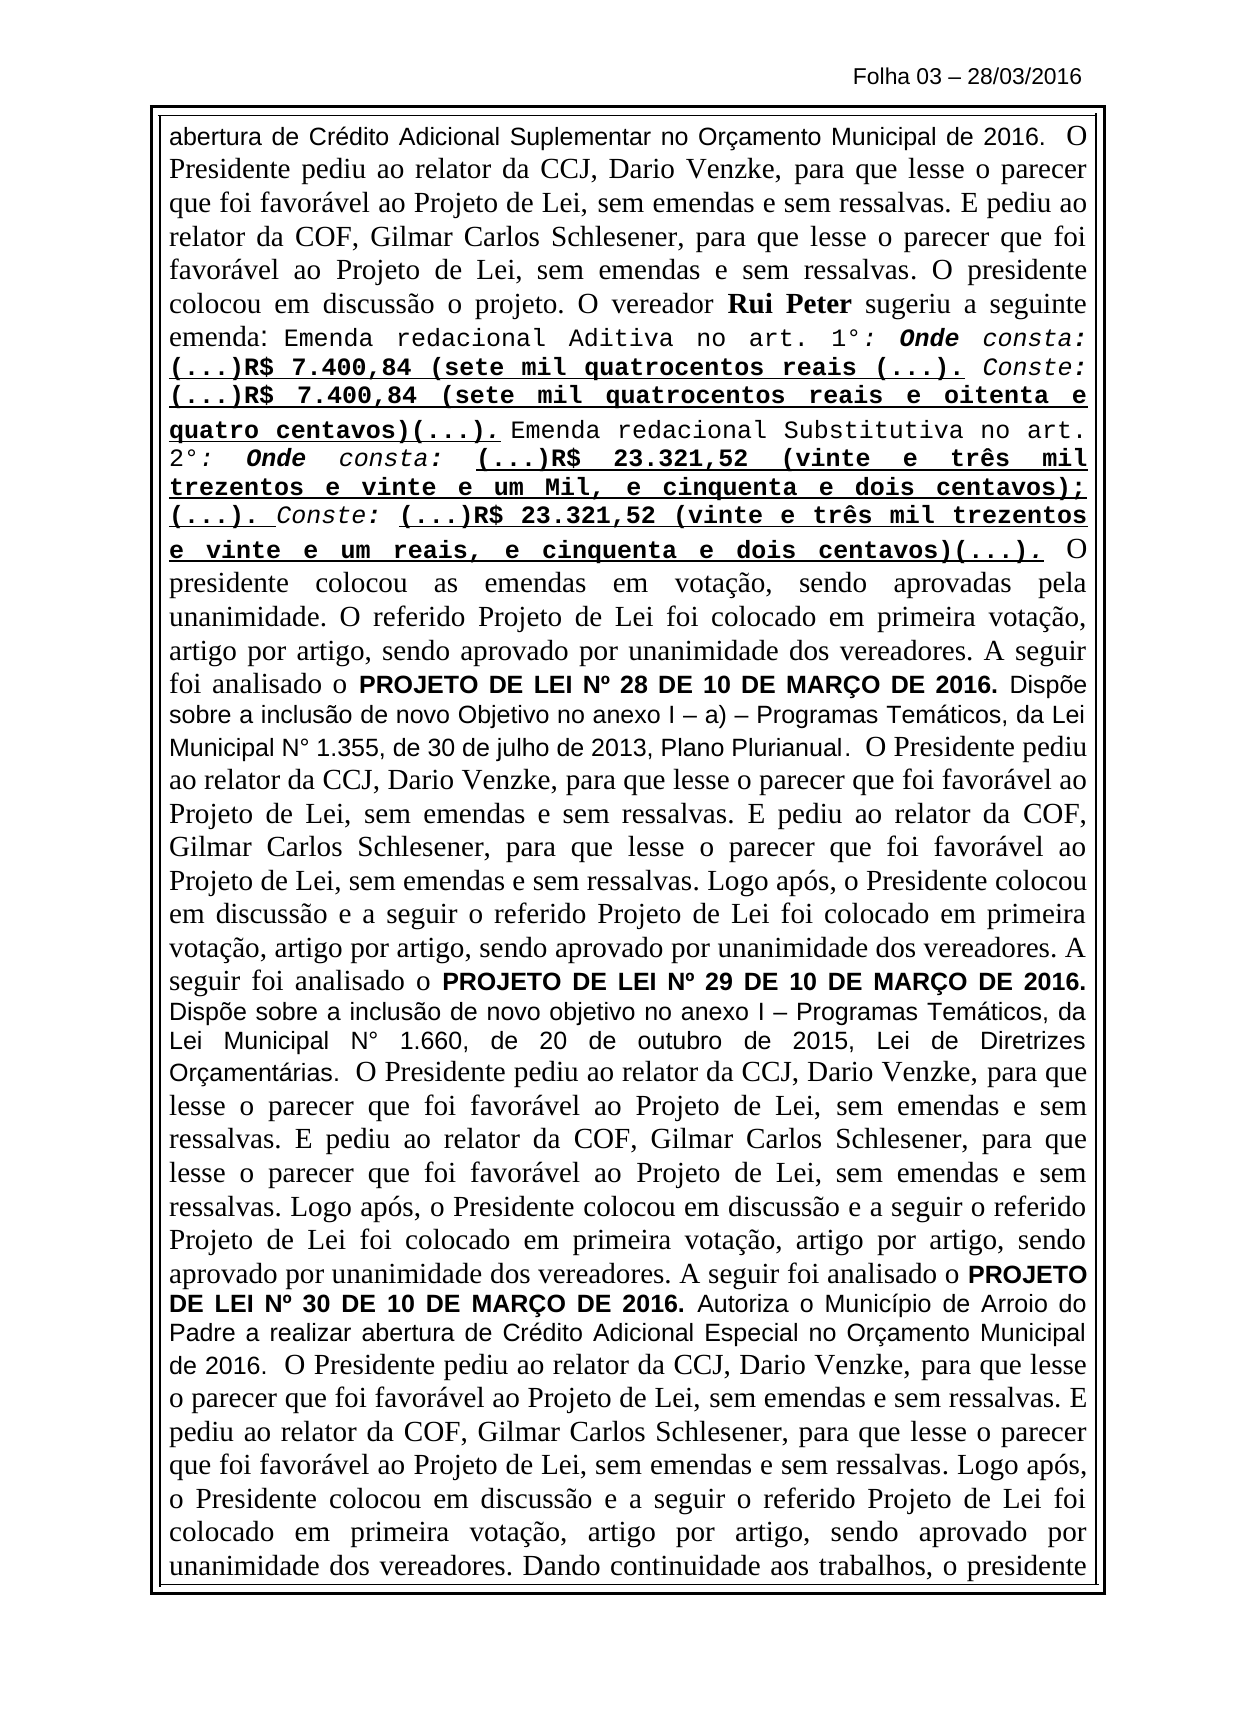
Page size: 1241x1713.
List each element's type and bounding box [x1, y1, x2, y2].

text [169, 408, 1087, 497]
text [169, 499, 1087, 1582]
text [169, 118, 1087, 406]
